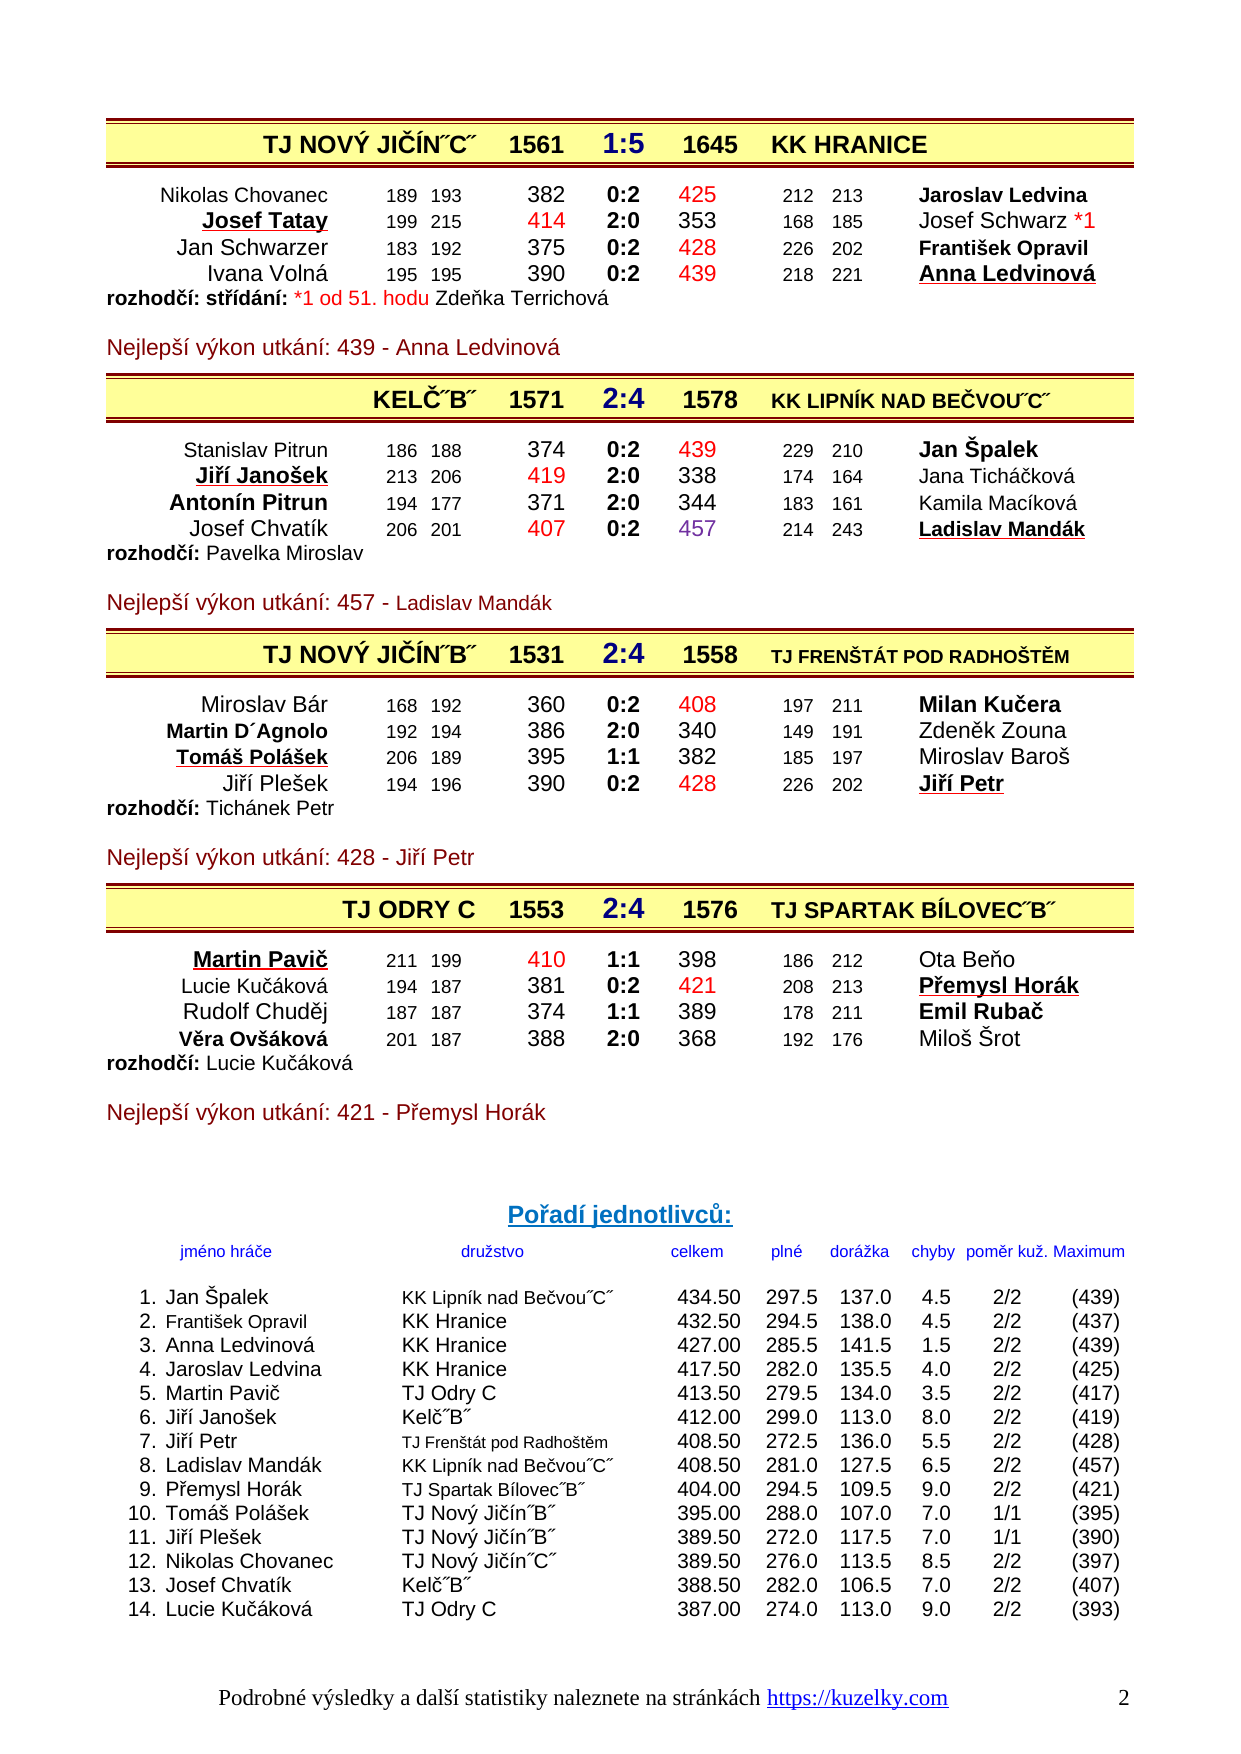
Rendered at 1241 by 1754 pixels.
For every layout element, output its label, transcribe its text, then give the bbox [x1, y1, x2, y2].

text Pořadí jednotlivců: [94, 1201, 1145, 1229]
text 5. Martin Pavič TJ Odry C 413.50 279.5 134.0 3.5 2/2 (417) [106, 1381, 1134, 1405]
text 7. Jiří Petr TJ Frenštát pod Radhoštěm 408.50 272.5 136.0 5.5 2/2 (428) [106, 1429, 1134, 1453]
text TJ Odry C 1553 2:4 1576 TJ Spartak Bílovec˝B˝ [106, 889, 1134, 927]
text Antonín Pitrun 194 177 371 2:0 344 183 161 Kamila Macíková [106, 488, 1134, 515]
text Ivana Volná 195 195 390 0:2 439 218 221 Anna Ledvinová [106, 260, 1134, 286]
text Stanislav Pitrun 186 188 374 0:2 439 229 210 Jan Špalek [106, 436, 1134, 462]
text Josef Chvatík 206 201 407 0:2 457 214 243 Ladislav Mandák [106, 515, 1134, 541]
text Věra Ovšáková 201 187 388 2:0 368 192 176 Miloš Šrot [106, 1024, 1134, 1051]
text Nikolas Chovanec 189 193 382 0:2 425 212 213 Jaroslav Ledvina [106, 181, 1134, 207]
text Nejlepší výkon utkání: 439 - Anna Ledvinová [106, 334, 1134, 361]
text rozhodčí: Lucie Kučáková [106, 1051, 1134, 1075]
text rozhodčí: Tichánek Petr [106, 796, 1134, 820]
text Jan Schwarzer 183 192 375 0:2 428 226 202 František Opravil [106, 233, 1134, 260]
text Nejlepší výkon utkání: 421 - Přemysl Horák [106, 1099, 1134, 1125]
text 1. Jan Špalek KK Lipník nad Bečvou˝C˝ 434.50 297.5 137.0 4.5 2/2 (439) [106, 1285, 1134, 1309]
text 2. František Opravil KK Hranice 432.50 294.5 138.0 4.5 2/2 (437) [106, 1309, 1134, 1333]
text Kelč˝B˝ 1571 2:4 1578 KK Lipník nad Bečvou˝C˝ [106, 379, 1134, 417]
text Martin D´Agnolo 192 194 386 2:0 340 149 191 Zdeněk Zouna [106, 717, 1134, 743]
text 4. Jaroslav Ledvina KK Hranice 417.50 282.0 135.5 4.0 2/2 (425) [106, 1357, 1134, 1381]
text jméno hráče družstvo celkem plné dorážka chyby poměr kuž. Maximum [106, 1242, 1134, 1261]
text Josef Tatay 199 215 414 2:0 353 168 185 Josef Schwarz *1 [106, 207, 1134, 233]
text TJ Nový Jičín˝C˝ 1561 1:5 1645 KK Hranice [106, 124, 1134, 162]
text Nejlepší výkon utkání: 457 - Ladislav Mandák [106, 589, 1134, 615]
text rozhodčí: střídání: *1 od 51. hodu Zdeňka Terrichová [106, 286, 1134, 310]
text 13. Josef Chvatík Kelč˝B˝ 388.50 282.0 106.5 7.0 2/2 (407) [106, 1572, 1134, 1596]
text TJ Nový Jičín˝B˝ 1531 2:4 1558 TJ Frenštát pod Radhoštěm [106, 634, 1134, 672]
text Jiří Plešek 194 196 390 0:2 428 226 202 Jiří Petr [106, 770, 1134, 796]
text 6. Jiří Janošek Kelč˝B˝ 412.00 299.0 113.0 8.0 2/2 (419) [106, 1405, 1134, 1429]
text 14. Lucie Kučáková TJ Odry C 387.00 274.0 113.0 9.0 2/2 (393) [106, 1596, 1134, 1620]
text Miroslav Bár 168 192 360 0:2 408 197 211 Milan Kučera [106, 691, 1134, 717]
text Tomáš Polášek 206 189 395 1:1 382 185 197 Miroslav Baroš [106, 743, 1134, 770]
text rozhodčí: Pavelka Miroslav [106, 541, 1134, 565]
text Nejlepší výkon utkání: 428 - Jiří Petr [106, 844, 1134, 870]
text 3. Anna Ledvinová KK Hranice 427.00 285.5 141.5 1.5 2/2 (439) [106, 1333, 1134, 1357]
text 12. Nikolas Chovanec TJ Nový Jičín˝C˝ 389.50 276.0 113.5 8.5 2/2 (397) [106, 1548, 1134, 1572]
text 10. Tomáš Polášek TJ Nový Jičín˝B˝ 395.00 288.0 107.0 7.0 1/1 (395) [106, 1501, 1134, 1524]
text Lucie Kučáková 194 187 381 0:2 421 208 213 Přemysl Horák [106, 972, 1134, 998]
text Jiří Janošek 213 206 419 2:0 338 174 164 Jana Ticháčková [106, 462, 1134, 488]
text 11. Jiří Plešek TJ Nový Jičín˝B˝ 389.50 272.0 117.5 7.0 1/1 (390) [106, 1524, 1134, 1548]
text Martin Pavič 211 199 410 1:1 398 186 212 Ota Beňo [106, 946, 1134, 972]
text Rudolf Chuděj 187 187 374 1:1 389 178 211 Emil Rubač [106, 998, 1134, 1024]
text 8. Ladislav Mandák KK Lipník nad Bečvou˝C˝ 408.50 281.0 127.5 6.5 2/2 (457) [106, 1453, 1134, 1477]
text 9. Přemysl Horák TJ Spartak Bílovec˝B˝ 404.00 294.5 109.5 9.0 2/2 (421) [106, 1477, 1134, 1501]
